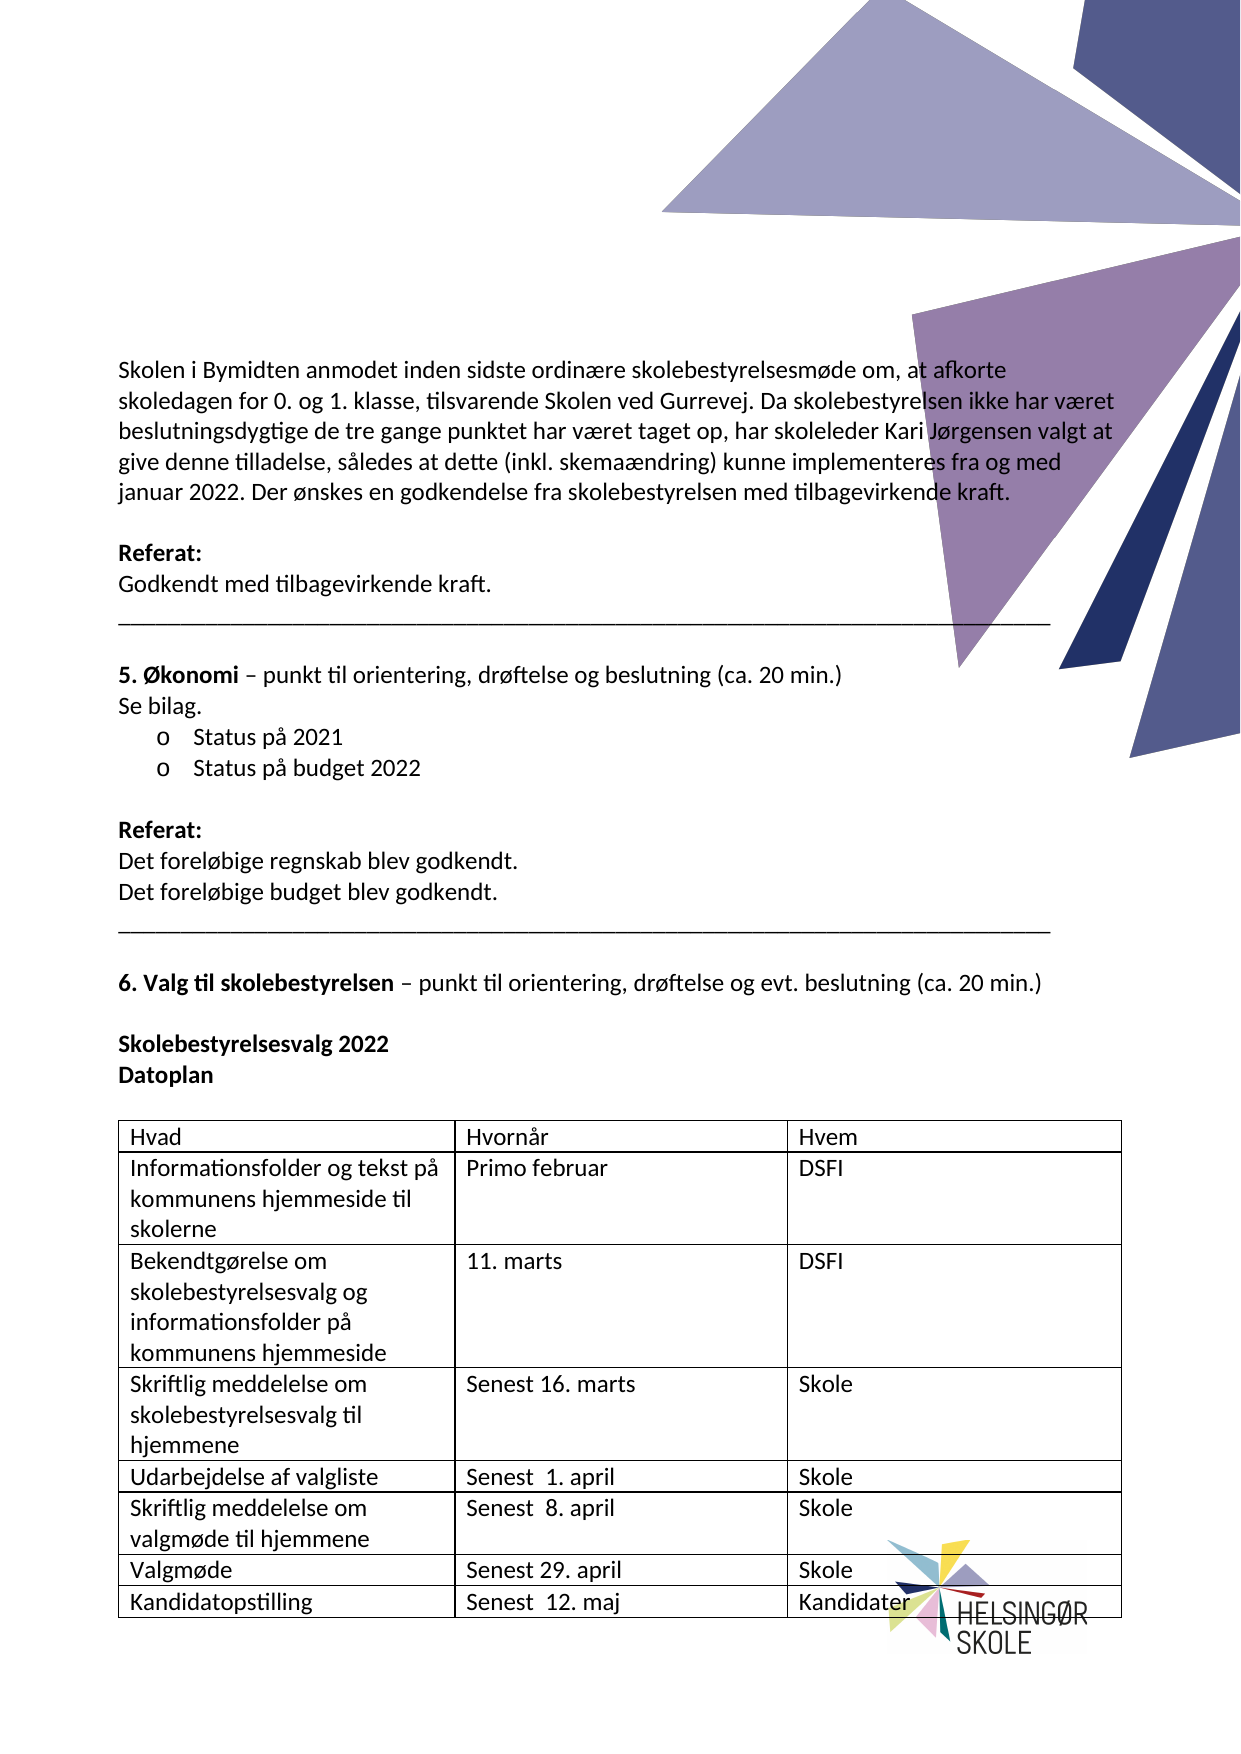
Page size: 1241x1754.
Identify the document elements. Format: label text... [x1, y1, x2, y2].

text Se bilag. [118, 690, 1122, 721]
text 6. Valg til skolebestyrelsen – punkt til orientering, drøftelse og evt. beslutning (ca. 20 min.) [118, 967, 1122, 998]
table_cell Senest 12. maj [456, 1586, 787, 1617]
text ___________________________________________________________________________ [118, 906, 1122, 937]
table_cell Kandidatopstilling [119, 1586, 454, 1617]
list Status på 2021 [156, 721, 1122, 752]
table_cell Valgmøde [119, 1555, 454, 1585]
picture [886, 1618, 1088, 1654]
text ___________________________________________________________________________ [118, 598, 1122, 629]
table_cell Udarbejdelse af valgliste [119, 1461, 454, 1491]
table_cell DSFI [788, 1245, 1121, 1367]
table_header Hvornår [456, 1121, 787, 1151]
table_cell Skole [788, 1368, 1121, 1460]
table_header Hvad [119, 1121, 454, 1151]
text Det foreløbige regnskab blev godkendt. [118, 845, 1122, 876]
text 5. Økonomi – punkt til orientering, drøftelse og beslutning (ca. 20 min.) [118, 659, 1122, 690]
list Status på budget 2022 [156, 752, 1122, 784]
text Datoplan [118, 1059, 1122, 1089]
text Det foreløbige budget blev godkendt. [118, 876, 1122, 906]
picture [661, 0, 1241, 758]
text Skolebestyrelsesvalg 2022 [118, 1028, 1122, 1059]
text Referat: [118, 537, 1122, 568]
table_cell Kandidater [788, 1586, 1121, 1617]
table_cell Skole [788, 1493, 1121, 1553]
table_cell Skole [788, 1555, 1121, 1585]
table_cell Senest 29. april [456, 1555, 787, 1585]
table_cell Skriftlig meddelelse om skolebestyrelsesvalg til hjemmene [119, 1368, 454, 1460]
table_cell Senest 8. april [456, 1493, 787, 1553]
table_cell Senest 1. april [456, 1461, 787, 1491]
table_cell Skriftlig meddelelse om valgmøde til hjemmene [119, 1493, 454, 1553]
text Godkendt med tilbagevirkende kraft. [118, 568, 1122, 598]
table_cell DSFI [788, 1153, 1121, 1244]
text Skolen i Bymidten anmodet inden sidste ordinære skolebestyrelsesmøde om, at afkorte skoledagen for 0. og 1. klasse, tilsvarende Skolen ved Gurrevej. Da skolebestyrelsen ikke har været beslutningsdygtige de tre gange punktet har været taget op, har skoleleder Kari Jørgensen valgt at give denne tilladelse, således at dette (inkl. skemaændring) kunne implementeres fra og med januar 2022. Der ønskes en godkendelse fra skolebestyrelsen med tilbagevirkende kraft. [118, 354, 1122, 507]
table_cell 11. marts [456, 1245, 787, 1367]
table_cell Informationsfolder og tekst på kommunens hjemmeside til skolerne [119, 1153, 454, 1244]
table_cell Primo februar [456, 1153, 787, 1244]
table_cell Bekendtgørelse om skolebestyrelsesvalg og informationsfolder på kommunens hjemmeside [119, 1245, 454, 1367]
table_cell Skole [788, 1461, 1121, 1491]
text Referat: [118, 815, 1122, 845]
table_header Hvem [788, 1121, 1121, 1151]
table_cell Senest 16. marts [456, 1368, 787, 1460]
